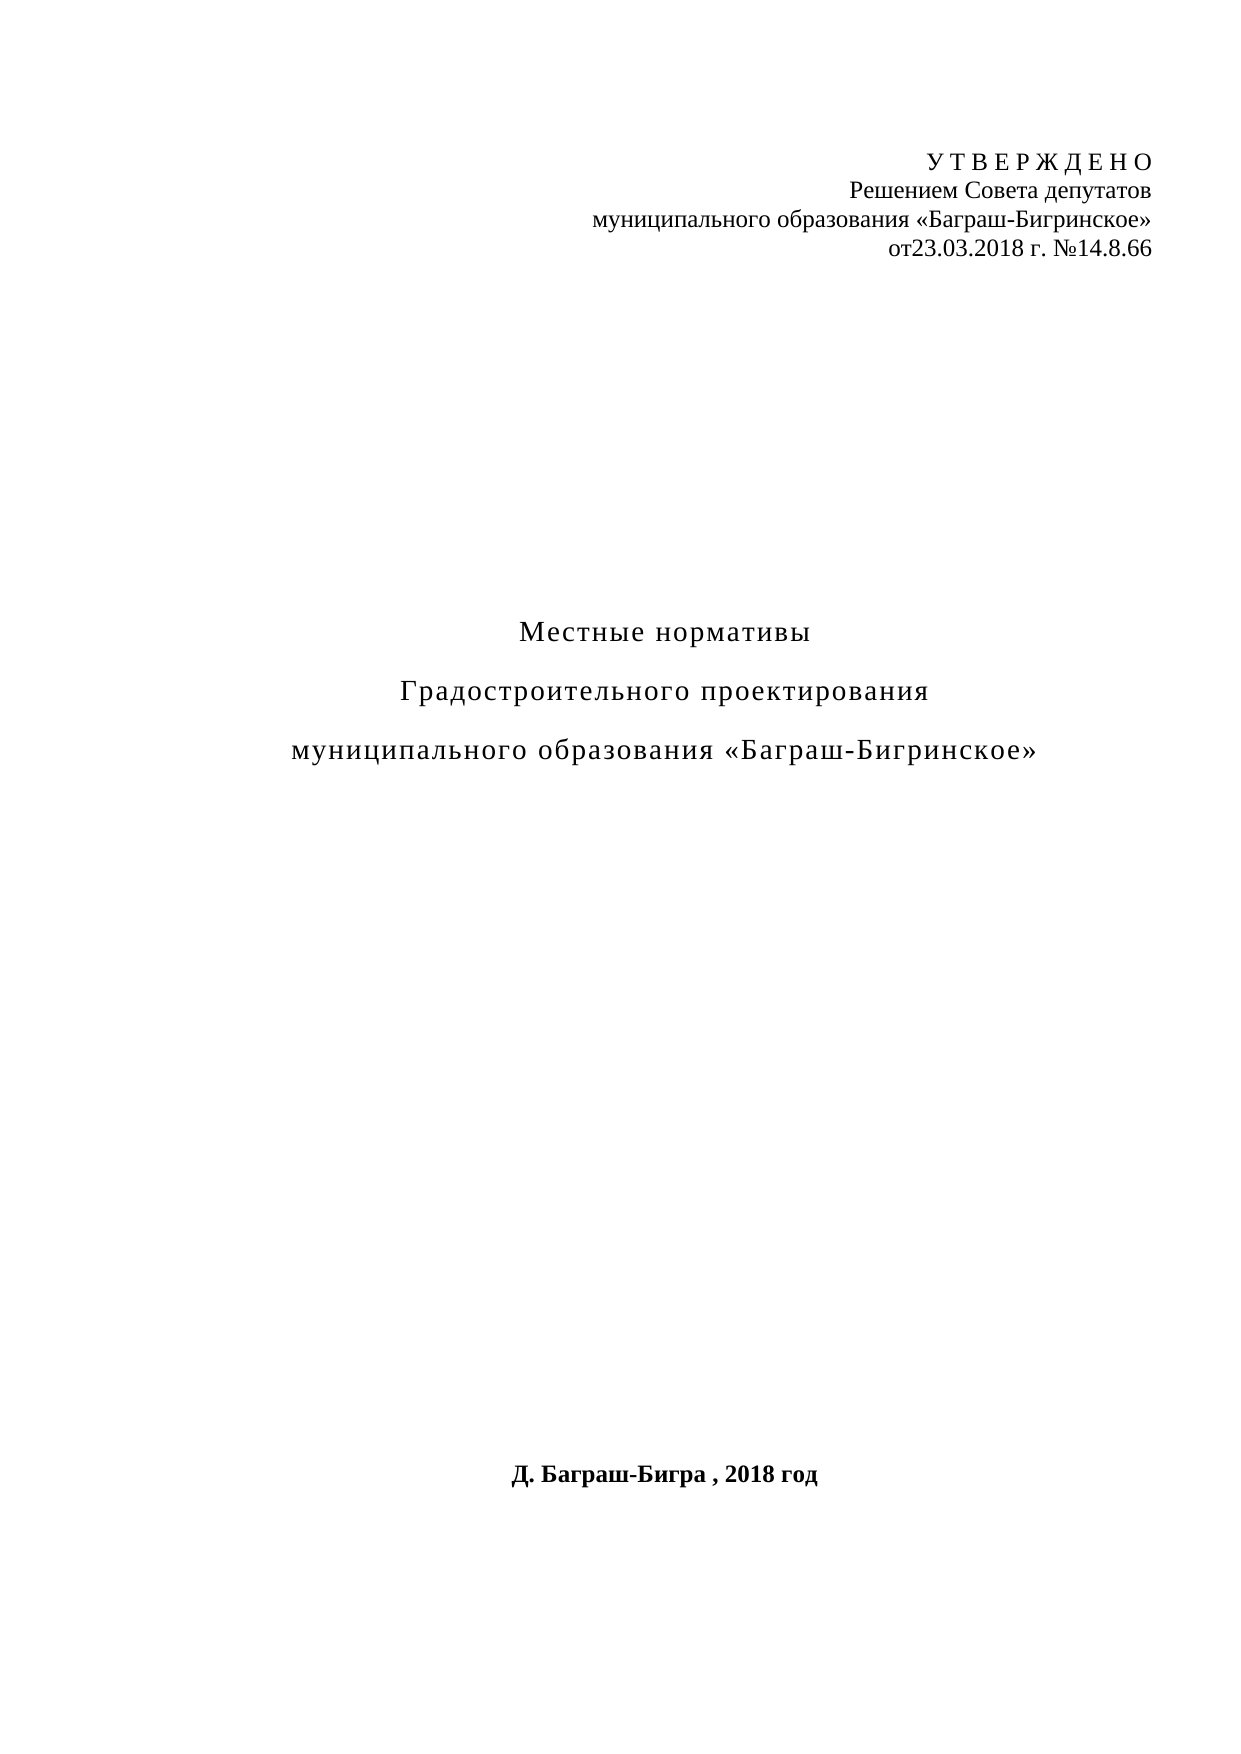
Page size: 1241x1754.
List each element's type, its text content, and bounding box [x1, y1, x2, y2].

text У Т В Е Р Ж Д Е Н О [177, 147, 1152, 176]
text от23.03.2018 г. №14.8.66 [177, 233, 1152, 262]
text муниципального образования «Баграш-Бигринское» [177, 732, 1152, 766]
text Местные нормативы [177, 614, 1152, 647]
text Решением Совета депутатов [177, 176, 1152, 204]
text муниципального образования «Баграш-Бигринское» [177, 204, 1152, 233]
text Градостроительного проектирования [177, 673, 1152, 707]
text Д. Баграш-Бигра , 2018 год [177, 1459, 1152, 1487]
